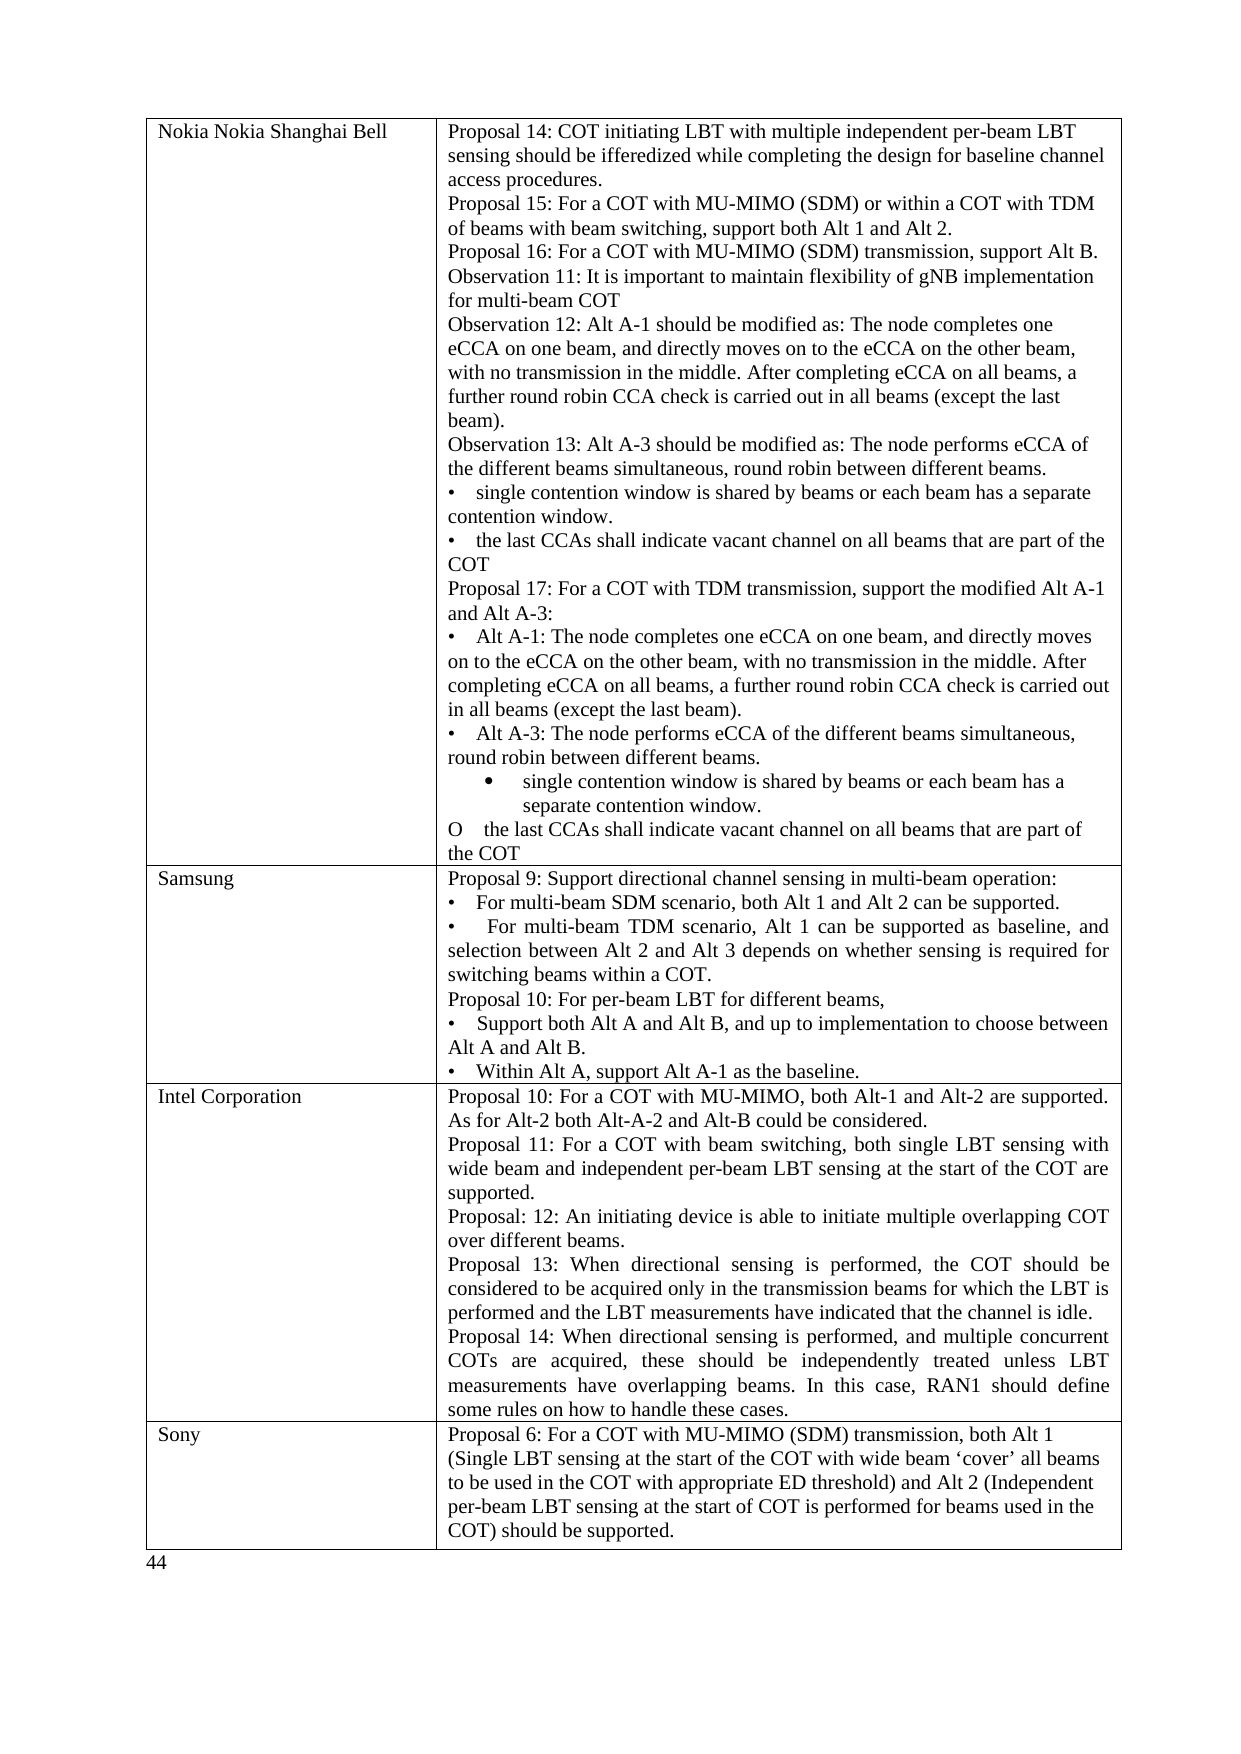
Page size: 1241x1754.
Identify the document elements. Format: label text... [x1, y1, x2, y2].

table_cell Samsung [147, 866, 436, 1083]
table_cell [437, 1422, 1121, 1549]
table_cell Proposal 14: COT initiating LBT with multiple independent per-beam LBT sensing should be ifferedized while completing the design for baseline channel access procedures. Proposal 15: For a COT with MU-MIMO (SDM) or within a COT with TDM of beams with beam switching, support both Alt 1 and Alt 2. Proposal 16: For a COT with MU-MIMO (SDM) transmission, support Alt B. Observation 11: It is important to maintain flexibility of gNB implementation for multi-beam COT Observation 12: Alt A-1 should be modified as: The node completes one eCCA on one beam, and directly moves on to the eCCA on the other beam, with no transmission in the middle. After completing eCCA on all beams, a further round robin CCA check is carried out in all beams (except the last beam). Observation 13: Alt A-3 should be modified as: The node performs eCCA of the different beams simultaneous, round robin between different beams. • single contention window is shared by beams or each beam has a separate contention window. • the last CCAs shall indicate vacant channel on all beams that are part of the COT Proposal 17: For a COT with TDM transmission, support the modified Alt A-1 and Alt A-3: • Alt A-1: The node completes one eCCA on one beam, and directly moves on to the eCCA on the other beam, with no transmission in the middle. After completing eCCA on all beams, a further round robin CCA check is carried out in all beams (except the last beam). • Alt A-3: The node performs eCCA of the different beams simultaneous, round robin between different beams. single contention window is shared by beams or each beam has a separate contention window. O the last CCAs shall indicate vacant channel on all beams that are part of the COT [437, 119, 1121, 865]
table_cell Intel Corporation [147, 1084, 436, 1421]
table_cell Proposal 10: For a COT with MU-MIMO, both Alt-1 and Alt-2 are supported. As for Alt-2 both Alt-A-2 and Alt-B could be considered. Proposal 11: For a COT with beam switching, both single LBT sensing with wide beam and independent per-beam LBT sensing at the start of the COT are supported. Proposal: 12: An initiating device is able to initiate multiple overlapping COT over different beams. Proposal 13: When directional sensing is performed, the COT should be considered to be acquired only in the transmission beams for which the LBT is performed and the LBT measurements have indicated that the channel is idle. Proposal 14: When directional sensing is performed, and multiple concurrent COTs are acquired, these should be independently treated unless LBT measurements have overlapping beams. In this case, RAN1 should define some rules on how to handle these cases. [437, 1084, 1121, 1421]
table_cell Sony [147, 1422, 436, 1549]
table_cell Nokia Nokia Shanghai Bell [147, 119, 436, 865]
table_cell Proposal 9: Support directional channel sensing in multi-beam operation: • For multi-beam SDM scenario, both Alt 1 and Alt 2 can be supported. • For multi-beam TDM scenario, Alt 1 can be supported as baseline, and selection between Alt 2 and Alt 3 depends on whether sensing is required for switching beams within a COT. Proposal 10: For per-beam LBT for different beams, • Support both Alt A and Alt B, and up to implementation to choose between Alt A and Alt B. • Within Alt A, support Alt A-1 as the baseline. [437, 866, 1121, 1083]
